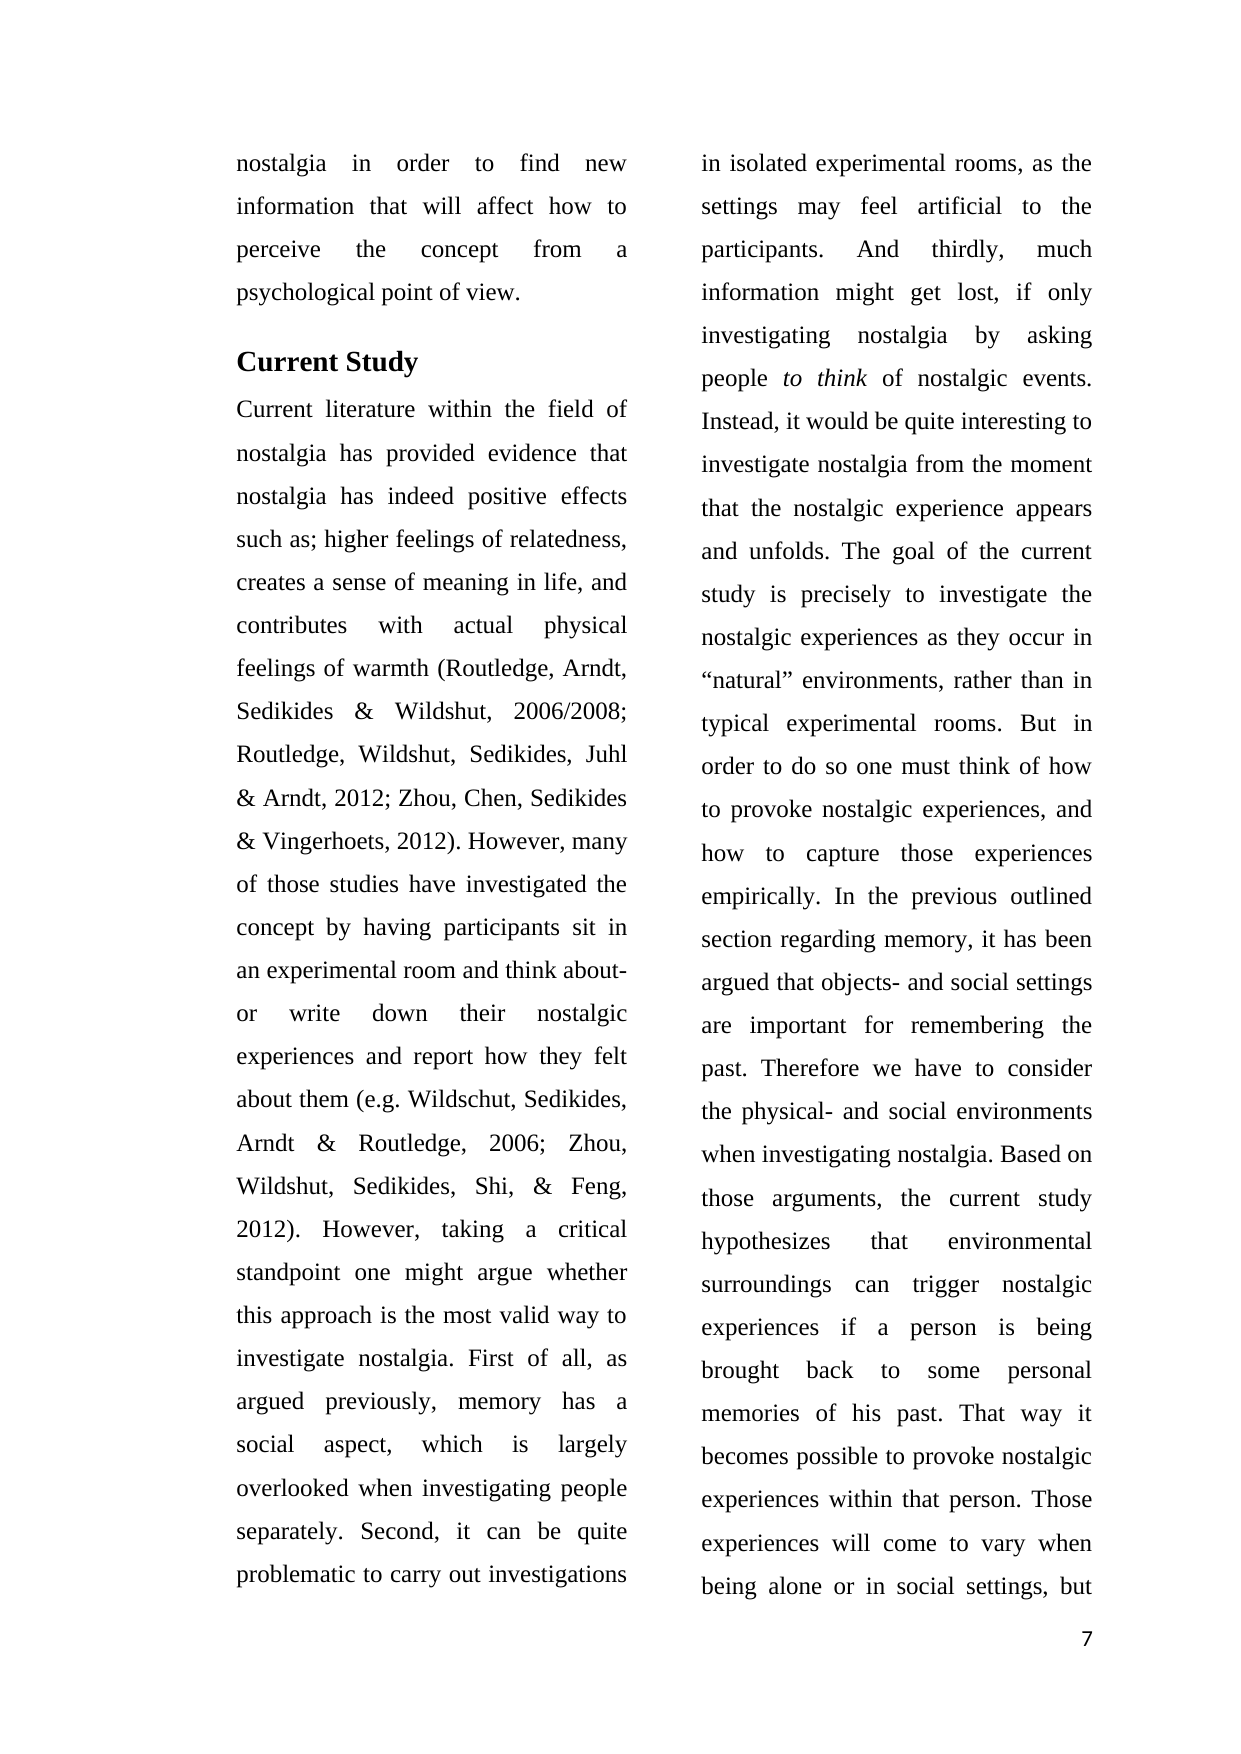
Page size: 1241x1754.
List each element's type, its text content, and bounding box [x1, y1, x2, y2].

text Current Study [236, 344, 627, 378]
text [236, 394, 627, 1588]
